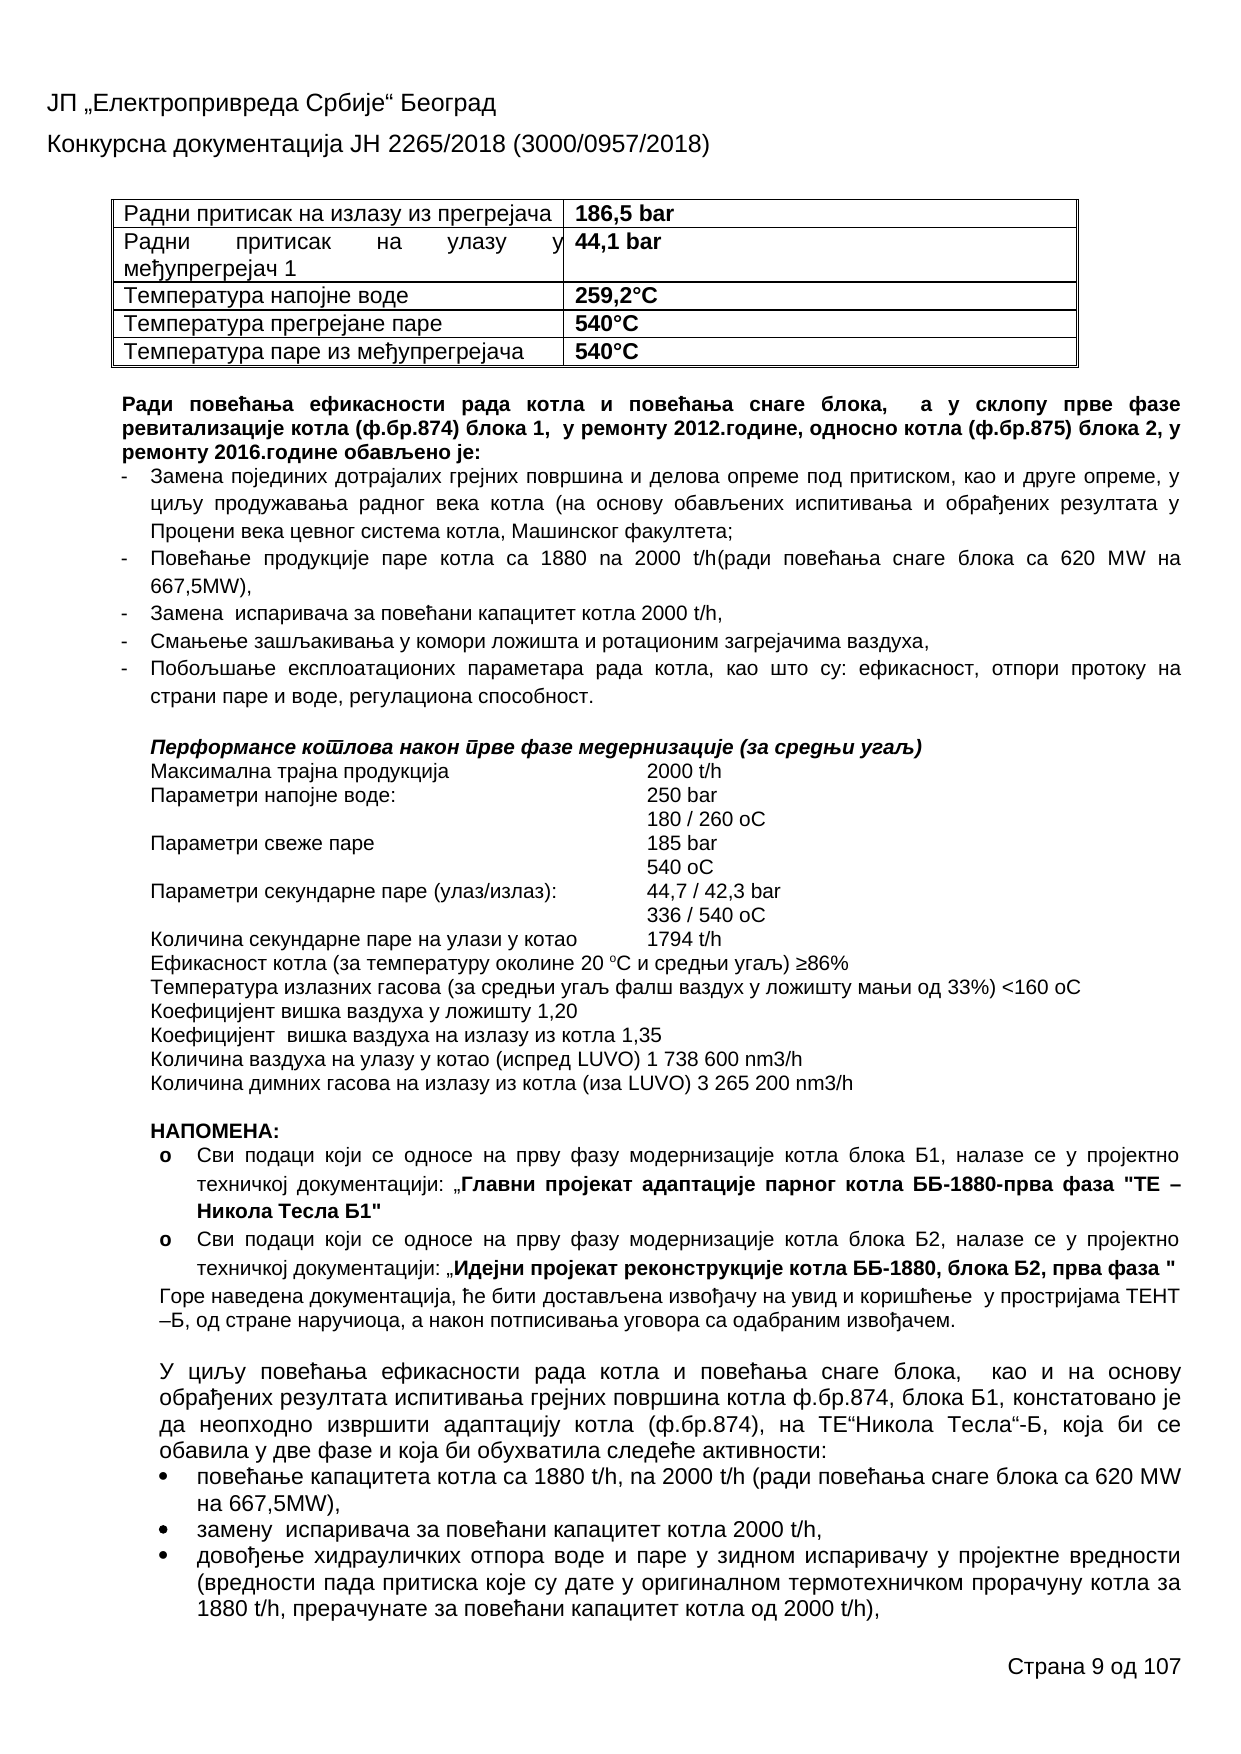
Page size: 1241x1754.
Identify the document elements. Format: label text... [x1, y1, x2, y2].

table_cell 540°C [564, 338, 1076, 365]
text Ефикасност котла (за температуру околине 20 oC и средњи угаљ) ≥86% [47, 951, 1181, 975]
text НАПОМЕНА: [75, 1118, 1181, 1142]
text Количина секундарне паре на улази у котао 1794 t/h [47, 927, 1181, 951]
table_cell 44,1 bar [564, 228, 1076, 281]
text Количина димних гасова на излазу из котла (иза LUVO) 3 265 200 nm3/h [47, 1071, 1181, 1094]
text Параметри секундарне паре (улаз/излаз): 44,7 / 42,3 bar [122, 879, 1181, 903]
text Температура излазних гасова (за средњи угаљ фалш ваздух у ложишту мањи од 33%) <160 oC [47, 975, 1181, 999]
table_cell Температура паре из међупрегрејача [114, 338, 563, 365]
table_cell 259,2°C [564, 283, 1076, 309]
text Коефицијент вишка ваздуха на излазу из котла 1,35 [47, 1023, 1181, 1047]
list замену испаривача за повећани капацитет котла 2000 t/h, [159, 1516, 1181, 1542]
text 180 / 260 oC [572, 807, 1181, 831]
list повећање капацитета котла са 1880 t/h, na 2000 t/h (ради повећања снаге блока са 620 MW на 667,5MW), [159, 1463, 1181, 1516]
table_cell Температура прегрејане паре [114, 311, 563, 337]
list довођење хидрауличких отпора воде и паре у зидном испаривачу у пројектне вредности (вредности пада притиска које су дате у оригиналном термотехничком прорачуну котла за 1880 t/h, прерачунате за повећани капацитет котла од 2000 t/h), [159, 1542, 1181, 1621]
table_cell Радни притисак на улазу у међупрегрејач 1 [114, 228, 563, 281]
list Замена појединих дотрајалих грејних површина и делова опреме под притиском, као и друге опреме, у циљу продужавања радног века котла (на основу обављених испитивања и обрађених резултата у Процени века цевног система котла, Машинског факултета; [121, 464, 1181, 543]
text Ради повећања ефикасности рада котла и повећања снаге блока, а у склопу прве фазе ревитализације котла (ф.бр.874) блока 1, у ремонту 2012.године, односно котла (ф.бр.875) блока 2, у ремонту 2016.године обављено је: [122, 392, 1181, 464]
list Сви подаци који се односе на прву фазу модернизације котла блока Б1, налазе се у пројектно техничкој документацији: „Главни пројекат адаптације парног котла ББ-1880-прва фаза "TE – Никола Тесла Б1" [159, 1142, 1181, 1223]
list Сви подаци који се односе на прву фазу модернизације котла блока Б2, налазе се у пројектно техничкој документацији: „Идејни пројекат реконструкције котла ББ-1880, блока Б2, прва фаза " [159, 1227, 1181, 1280]
text Параметри напојне воде: 250 bar [75, 783, 1181, 807]
list Побољшање експлоатационих параметара рада котла, као што су: ефикасност, отпори протоку на страни паре и воде, регулациона способност. [121, 656, 1181, 708]
table_cell 186,5 bar [564, 200, 1076, 227]
text Коефицијент вишка ваздуха у ложишту 1,20 [47, 999, 1181, 1023]
text Параметри свеже паре 185 bar [122, 831, 1181, 855]
text Количина ваздуха на улазу у котао (испред LUVO) 1 738 600 nm3/h [47, 1047, 1181, 1071]
table_cell Температура напојне воде [114, 283, 563, 309]
list Повећање продукције паре котла са 1880 na 2000 t/h(ради повећања снаге блока са 620 МW на 667,5МW), [121, 546, 1181, 598]
table_cell Радни притисак на излазу из прегрејача [114, 200, 563, 227]
text Горе наведена документација, ће бити достављена извођачу на увид и коришћење у простријама ТЕНТ –Б, од стране наручиоца, а након потписивања уговора са одабраним извођачем. [159, 1284, 1181, 1332]
table_cell 540°C [564, 311, 1076, 337]
text Максимална трајна продукција 2000 t/h [75, 759, 1181, 783]
text У циљу повећања ефикасности рада котла и повећања снаге блока, као и на основу обрађених резултата испитивања грејних површина котла ф.бр.874, блока Б1, констатовано је да неопходно извршити адаптацију котла (ф.бр.874), на ТЕ“Никола Тесла“-Б, која би се обавила у две фазе и која би обухватила следеће активности: [159, 1358, 1181, 1463]
text 540 oC [572, 855, 1181, 879]
text 336 / 540 oC [572, 903, 1181, 927]
list Замена испаривача за повећани капацитет котла 2000 t/h, [121, 601, 1181, 625]
list Смањење зашљакивања у комори ложишта и ротационим загрејачима ваздуха, [121, 629, 1181, 653]
text Перформансе котлова након прве фазе медернизације (за средњи угаљ) [75, 735, 1181, 759]
